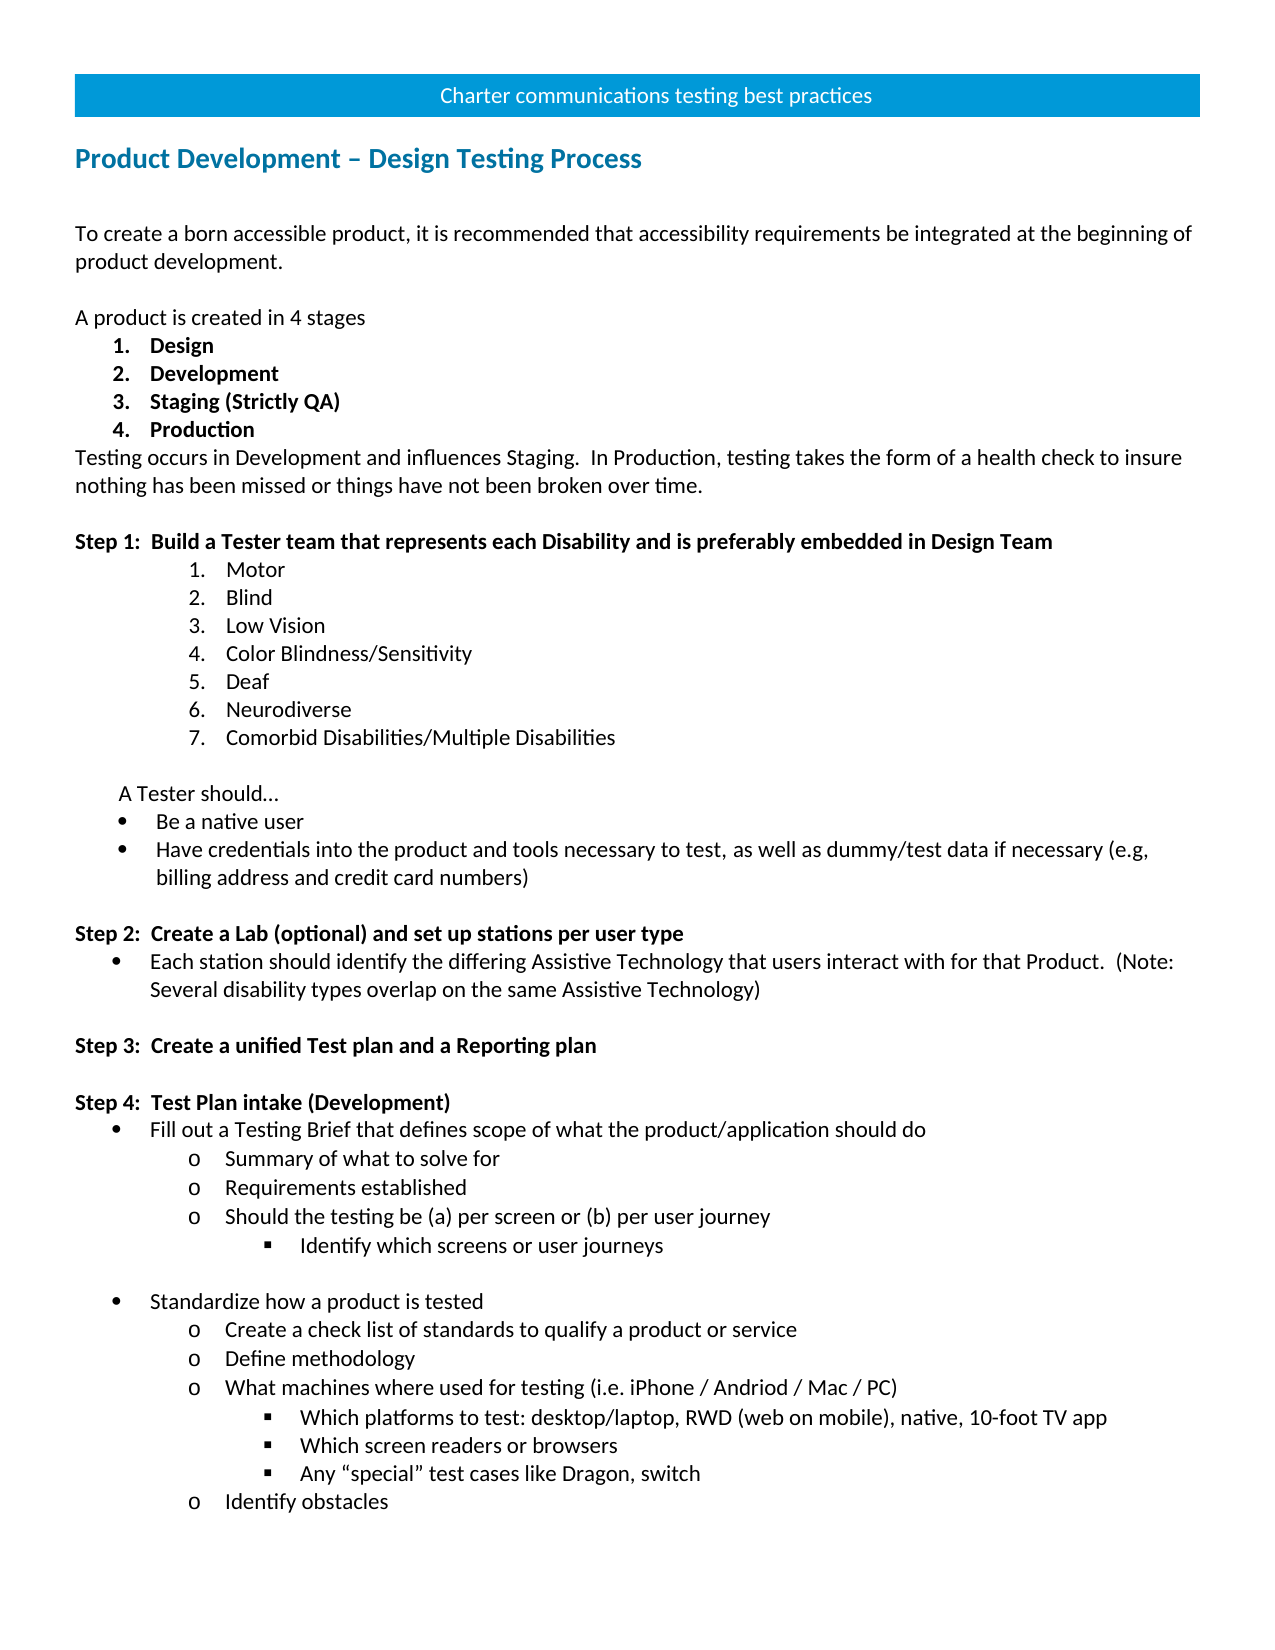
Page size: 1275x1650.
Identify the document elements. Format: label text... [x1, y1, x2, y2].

list Identify which screens or user journeys [262, 1231, 1200, 1259]
list Low Vision [188, 611, 1200, 639]
list Be a native user [118, 807, 1200, 835]
list Summary of what to solve for [187, 1144, 1200, 1173]
list Development [112, 359, 1200, 387]
list Standardize how a product is tested [112, 1287, 1200, 1315]
list Comorbid Disabilities/Multiple Disabilities [188, 723, 1200, 751]
text Step 3: Create a unified Test plan and a Reporting plan [75, 1032, 1200, 1059]
text A product is created in 4 stages [75, 303, 1200, 331]
list Fill out a Testing Brief that defines scope of what the product/application should do [112, 1116, 1200, 1144]
list Should the testing be (a) per screen or (b) per user journey [187, 1202, 1200, 1231]
list Color Blindness/Sensitivity [188, 639, 1200, 667]
list Staging (Strictly QA) [112, 387, 1200, 415]
list Motor [188, 555, 1200, 583]
list Have credentials into the product and tools necessary to test, as well as dummy/test data if necessary (e.g, billing address and credit card numbers) [118, 835, 1200, 891]
list Design [112, 331, 1200, 359]
list Which platforms to test: desktop/laptop, RWD (web on mobile), native, 10-foot TV app [262, 1403, 1200, 1431]
list Production [112, 415, 1200, 443]
text A Tester should… [75, 779, 1200, 807]
text Product Development – Design Testing Process [75, 141, 1200, 176]
text Step 2: Create a Lab (optional) and set up stations per user type [75, 919, 1200, 947]
list Each station should identify the differing Assistive Technology that users interact with for that Product. (Note: Several disability types overlap on the same Assistive Technology) [112, 947, 1200, 1003]
text Testing occurs in Development and influences Staging. In Production, testing takes the form of a health check to insure nothing has been missed or things have not been broken over time. [75, 443, 1200, 499]
text Step 4: Test Plan intake (Development) [75, 1088, 1200, 1116]
list What machines where used for testing (i.e. iPhone / Andriod / Mac / PC) [187, 1373, 1200, 1403]
list Any “special” test cases like Dragon, switch [262, 1459, 1200, 1487]
list Requirements established [187, 1173, 1200, 1202]
list Create a check list of standards to qualify a product or service [187, 1315, 1200, 1344]
list Define methodology [187, 1344, 1200, 1373]
list Blind [188, 583, 1200, 611]
list Identify obstacles [187, 1487, 1200, 1516]
list Which screen readers or browsers [262, 1431, 1200, 1459]
list Neurodiverse [188, 695, 1200, 723]
text Step 1: Build a Tester team that represents each Disability and is preferably embedded in Design Team [75, 527, 1200, 555]
list Deaf [188, 667, 1200, 695]
text To create a born accessible product, it is recommended that accessibility requirements be integrated at the beginning of product development. [75, 219, 1200, 275]
